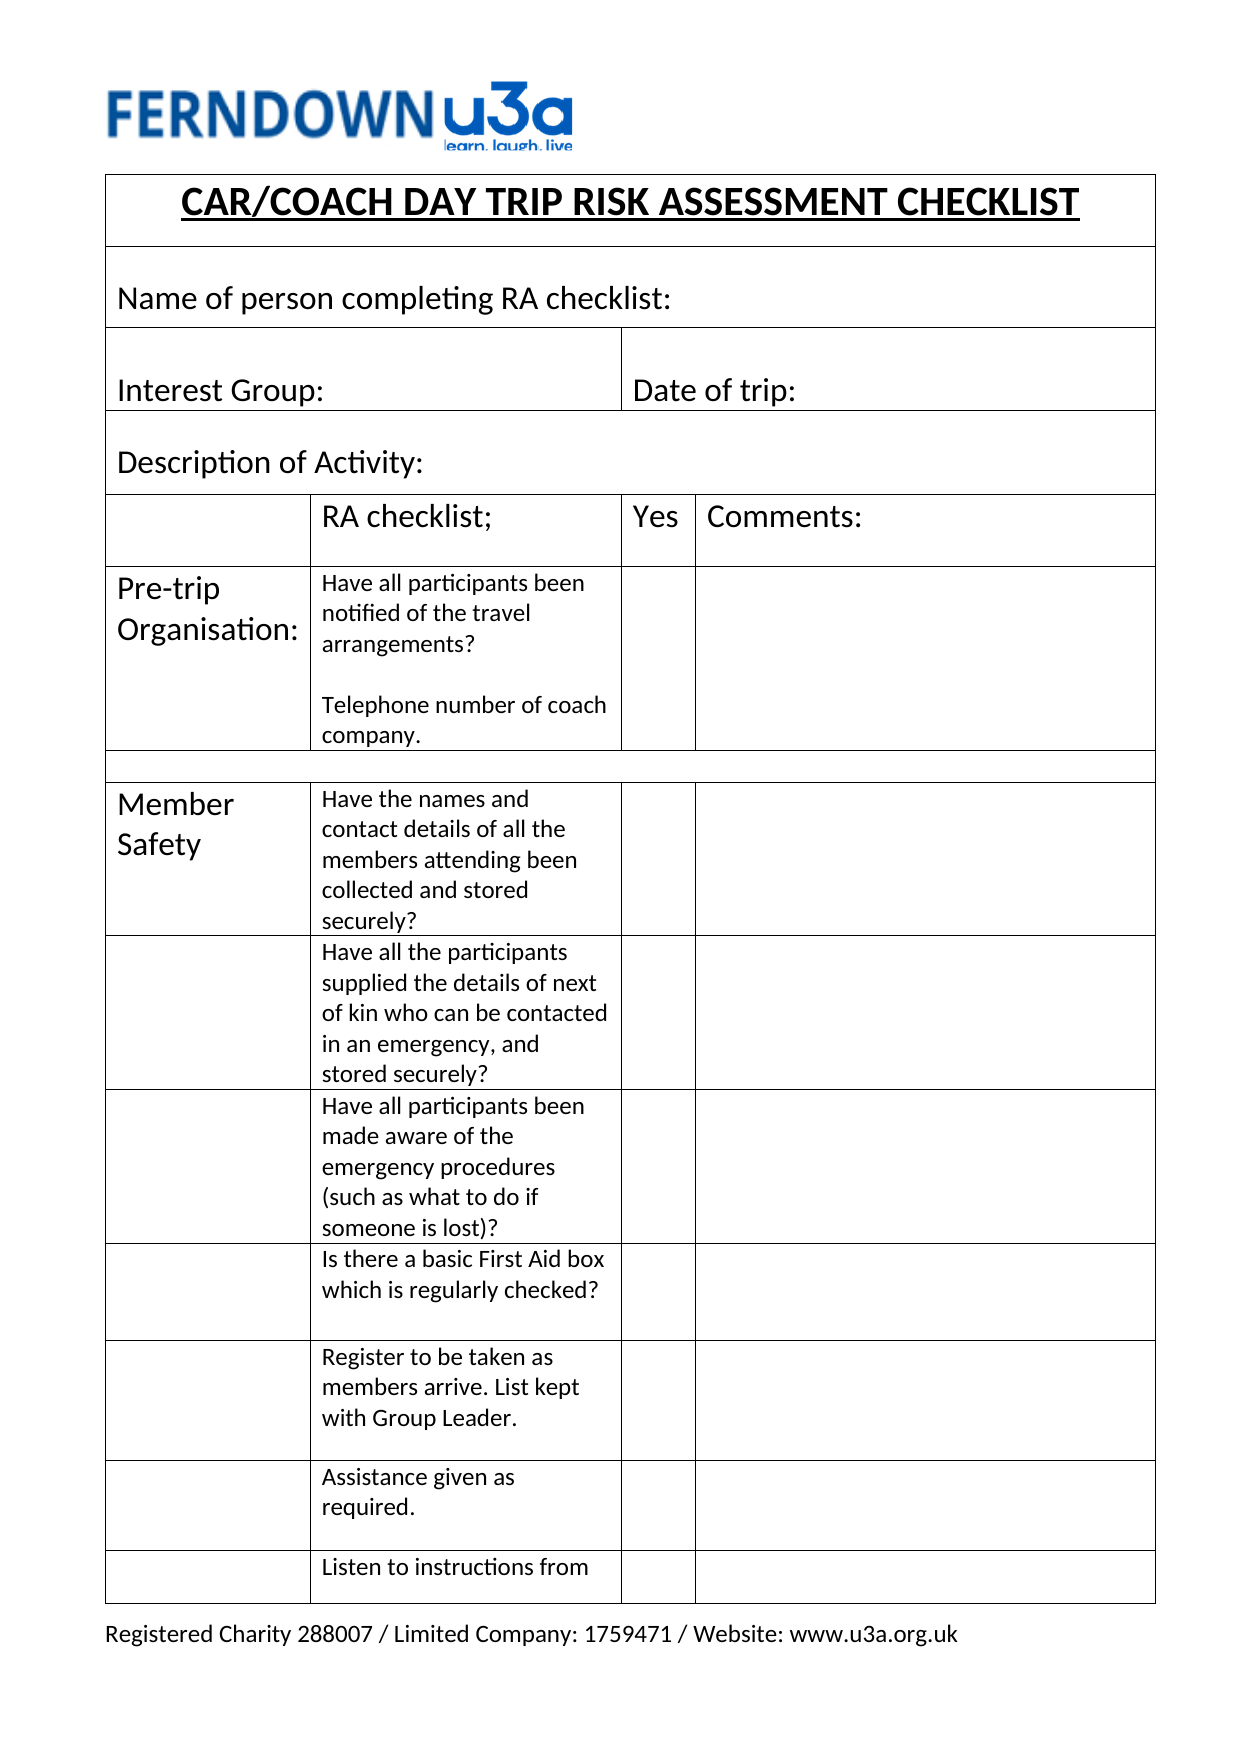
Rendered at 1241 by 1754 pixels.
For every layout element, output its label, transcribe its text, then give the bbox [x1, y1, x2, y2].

table_cell [622, 1244, 695, 1340]
table_cell [106, 1341, 310, 1460]
table_cell [696, 1244, 1155, 1340]
table_cell [696, 1461, 1155, 1550]
table_cell Interest Group: [106, 328, 621, 409]
table_cell RA checklist; [311, 495, 621, 566]
table_cell Yes [622, 495, 695, 566]
table_cell [622, 1551, 695, 1603]
table_cell Have the names and contact details of all the members attending been collected and stored securely? [311, 783, 621, 935]
table_cell [696, 567, 1155, 750]
picture [105, 81, 572, 150]
table_cell [106, 1461, 310, 1550]
table_cell [622, 567, 695, 750]
table_cell [106, 751, 1155, 782]
table_cell Register to be taken as members arrive. List kept with Group Leader. [311, 1341, 621, 1460]
table_cell Have all the participants supplied the details of next of kin who can be contacted in an emergency, and stored securely? [311, 936, 621, 1089]
table_cell [622, 1090, 695, 1243]
table_header CAR/COACH DAY TRIP RISK ASSESSMENT CHECKLIST [106, 175, 1155, 246]
table_cell Member Safety [106, 783, 310, 935]
table_cell Date of trip: [622, 328, 1155, 409]
table_cell Listen to instructions from Group Leader. Seat belts to be worn. [311, 1551, 621, 1603]
table_cell Name of person completing RA checklist: [106, 247, 1155, 327]
table_cell Description of Activity: [106, 411, 1155, 494]
table_cell Is there a basic First Aid box which is regularly checked? [311, 1244, 621, 1340]
table_cell [696, 936, 1155, 1089]
table_cell [696, 1090, 1155, 1243]
table_cell Have all participants been notified of the travel arrangements? Telephone number of coach company. [311, 567, 621, 750]
table_cell [696, 783, 1155, 935]
table_cell [622, 1341, 695, 1460]
table_cell Comments: [696, 495, 1155, 566]
table_cell [696, 1551, 1155, 1603]
table_cell [696, 1341, 1155, 1460]
table_cell [106, 1551, 310, 1603]
table_cell Pre-trip Organisation: [106, 567, 310, 750]
table_cell [106, 936, 310, 1089]
table_cell [106, 1090, 310, 1243]
table_cell [622, 783, 695, 935]
table_cell [106, 495, 310, 566]
table_cell [622, 1461, 695, 1550]
table_cell Assistance given as required. [311, 1461, 621, 1550]
table_cell Have all participants been made aware of the emergency procedures (such as what to do if someone is lost)? [311, 1090, 621, 1243]
table_cell [622, 936, 695, 1089]
table_cell [106, 1244, 310, 1340]
